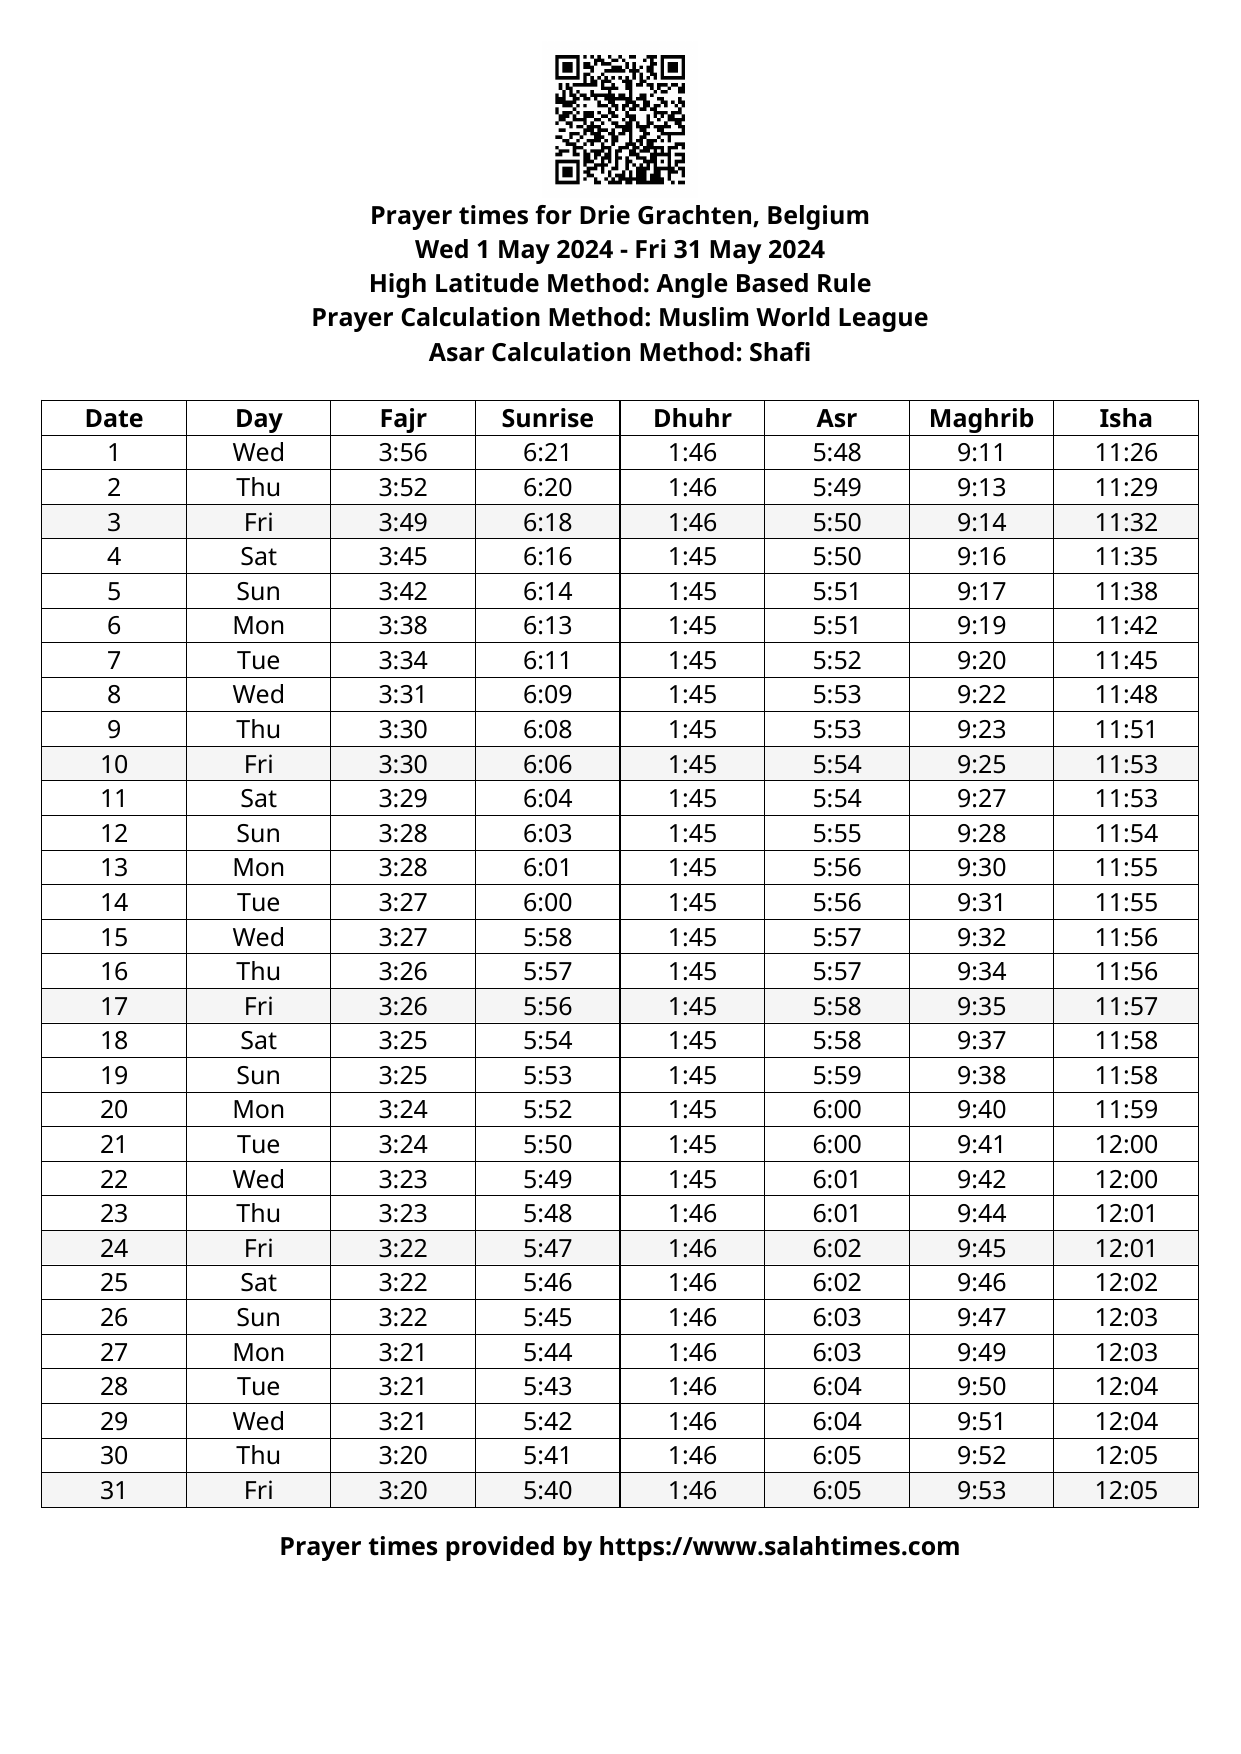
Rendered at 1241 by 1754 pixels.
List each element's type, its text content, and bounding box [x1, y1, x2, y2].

table_cell 4 [42, 539, 186, 573]
table_cell 3:20 [331, 1439, 475, 1472]
table_cell 3:52 [331, 470, 475, 504]
table_cell Fri [187, 1473, 330, 1507]
table_cell 3:24 [331, 1093, 475, 1126]
table_cell 3:20 [331, 1473, 475, 1507]
table_cell 1:46 [621, 1335, 764, 1368]
table_cell 5:58 [765, 1024, 909, 1057]
table_cell 9:51 [910, 1404, 1053, 1437]
table_cell 5:53 [476, 1058, 619, 1092]
table_cell 9:52 [910, 1439, 1053, 1472]
table_cell 9:32 [910, 920, 1053, 953]
table_cell Tue [187, 1369, 330, 1403]
table_cell 9:40 [910, 1093, 1053, 1126]
table_header Fajr [331, 401, 475, 434]
table_cell Thu [187, 1196, 330, 1230]
table_cell 11:32 [1054, 505, 1198, 538]
table_cell 9:16 [910, 539, 1053, 573]
table_cell 6:00 [476, 885, 619, 919]
table_cell 9:28 [910, 816, 1053, 849]
table_cell 6 [42, 609, 186, 642]
table_cell 11:56 [1054, 920, 1198, 953]
table_cell 1:45 [621, 1162, 764, 1195]
table_cell 3:22 [331, 1300, 475, 1334]
text Prayer times for Drie Grachten, Belgium [42, 198, 1198, 232]
table_cell 12:03 [1054, 1335, 1198, 1368]
table_cell 13 [42, 851, 186, 884]
table_cell 9 [42, 712, 186, 746]
table_cell 3:23 [331, 1162, 475, 1195]
table_cell Tue [187, 643, 330, 677]
table_cell 9:30 [910, 851, 1053, 884]
table_cell 11:54 [1054, 816, 1198, 849]
table_cell 3:21 [331, 1335, 475, 1368]
table_cell 6:16 [476, 539, 619, 573]
table_cell 5:55 [765, 816, 909, 849]
table_cell 11:38 [1054, 574, 1198, 607]
table_cell 9:38 [910, 1058, 1053, 1092]
table_cell 1:46 [621, 470, 764, 504]
table_cell Sat [187, 781, 330, 815]
table_cell 5:49 [765, 470, 909, 504]
table_cell Mon [187, 1335, 330, 1368]
table_cell 1:45 [621, 851, 764, 884]
table_cell 5:48 [476, 1196, 619, 1230]
table_cell 3:21 [331, 1369, 475, 1403]
table_cell 5:42 [476, 1404, 619, 1437]
table_cell 1:46 [621, 1300, 764, 1334]
table_cell 6:04 [765, 1404, 909, 1437]
table_cell 6:11 [476, 643, 619, 677]
table_cell 9:44 [910, 1196, 1053, 1230]
table_cell 3:27 [331, 885, 475, 919]
table_cell 3:28 [331, 816, 475, 849]
table_cell 3:24 [331, 1127, 475, 1161]
table_cell Wed [187, 436, 330, 469]
table_cell 6:04 [765, 1369, 909, 1403]
table_cell 12:00 [1054, 1162, 1198, 1195]
table_cell Mon [187, 609, 330, 642]
table_cell 12:01 [1054, 1231, 1198, 1264]
text Wed 1 May 2024 - Fri 31 May 2024 [42, 232, 1198, 266]
table_cell 21 [42, 1127, 186, 1161]
table_header Asr [765, 401, 909, 434]
table_cell 11:29 [1054, 470, 1198, 504]
table_cell 5:47 [476, 1231, 619, 1264]
table_cell 5:57 [765, 954, 909, 988]
table_cell 9:13 [910, 470, 1053, 504]
table_cell 1:45 [621, 816, 764, 849]
table_cell 6:04 [476, 781, 619, 815]
table_cell 9:11 [910, 436, 1053, 469]
table_cell 1:45 [621, 989, 764, 1022]
table_cell 9:23 [910, 712, 1053, 746]
table_cell 12:05 [1054, 1473, 1198, 1507]
table_cell 5:58 [476, 920, 619, 953]
table_cell 5:57 [765, 920, 909, 953]
text High Latitude Method: Angle Based Rule [42, 266, 1198, 300]
table_cell 3:27 [331, 920, 475, 953]
table_cell Tue [187, 1127, 330, 1161]
table_cell 3:30 [331, 712, 475, 746]
table_cell Fri [187, 1231, 330, 1264]
table_cell 3:28 [331, 851, 475, 884]
table_cell Sun [187, 1300, 330, 1334]
table_cell 6:03 [765, 1335, 909, 1368]
table_cell 14 [42, 885, 186, 919]
table_cell 3:45 [331, 539, 475, 573]
table_cell 5:56 [765, 885, 909, 919]
table_cell Wed [187, 678, 330, 711]
table_cell 16 [42, 954, 186, 988]
table_cell 5:50 [765, 539, 909, 573]
table_cell 3:29 [331, 781, 475, 815]
table_cell 6:20 [476, 470, 619, 504]
table_cell 1:45 [621, 781, 764, 815]
table_cell 1:45 [621, 920, 764, 953]
table_cell 12 [42, 816, 186, 849]
table_cell 1:46 [621, 1369, 764, 1403]
table_header Dhuhr [621, 401, 764, 434]
table_cell 6:09 [476, 678, 619, 711]
table_cell 5:43 [476, 1369, 619, 1403]
table_cell 5:56 [476, 989, 619, 1022]
table_cell Wed [187, 1162, 330, 1195]
table_cell Sat [187, 1024, 330, 1057]
table_cell 5:54 [765, 747, 909, 780]
table_cell 3:26 [331, 954, 475, 988]
table_cell Sun [187, 816, 330, 849]
table_cell Mon [187, 851, 330, 884]
table_cell 6:05 [765, 1439, 909, 1472]
table_cell 3:25 [331, 1058, 475, 1092]
table_cell 5 [42, 574, 186, 607]
table_cell 30 [42, 1439, 186, 1472]
table_cell 9:46 [910, 1266, 1053, 1299]
table_cell 6:13 [476, 609, 619, 642]
table_header Isha [1054, 401, 1198, 434]
table_cell 9:22 [910, 678, 1053, 711]
table_cell 9:27 [910, 781, 1053, 815]
table_cell 17 [42, 989, 186, 1022]
table_cell 29 [42, 1404, 186, 1437]
text Prayer Calculation Method: Muslim World League [42, 300, 1198, 334]
table_cell 5:58 [765, 989, 909, 1022]
table_cell 6:08 [476, 712, 619, 746]
table_cell 8 [42, 678, 186, 711]
table_cell 5:53 [765, 712, 909, 746]
table_cell 3:23 [331, 1196, 475, 1230]
table_cell 5:56 [765, 851, 909, 884]
table_cell 11:42 [1054, 609, 1198, 642]
table_cell 15 [42, 920, 186, 953]
table_cell 18 [42, 1024, 186, 1057]
table_cell 9:34 [910, 954, 1053, 988]
table_cell 5:51 [765, 609, 909, 642]
table_cell 3:25 [331, 1024, 475, 1057]
table_cell 11:35 [1054, 539, 1198, 573]
table_cell 20 [42, 1093, 186, 1126]
table_header Sunrise [476, 401, 619, 434]
table_cell 9:41 [910, 1127, 1053, 1161]
table_cell 5:52 [765, 643, 909, 677]
table_cell 1:46 [621, 1439, 764, 1472]
table_cell 2 [42, 470, 186, 504]
table_cell 1:45 [621, 574, 764, 607]
table_cell 5:59 [765, 1058, 909, 1092]
table_cell Tue [187, 885, 330, 919]
table_cell 1:46 [621, 1473, 764, 1507]
table_cell 9:49 [910, 1335, 1053, 1368]
table_cell 1:46 [621, 1404, 764, 1437]
table_cell 27 [42, 1335, 186, 1368]
table_cell Sat [187, 539, 330, 573]
table_cell 9:20 [910, 643, 1053, 677]
table_cell 5:45 [476, 1300, 619, 1334]
table_cell 6:14 [476, 574, 619, 607]
table_cell 5:44 [476, 1335, 619, 1368]
table_cell 9:47 [910, 1300, 1053, 1334]
table_cell 11:48 [1054, 678, 1198, 711]
table_cell 1:45 [621, 609, 764, 642]
table_cell 9:31 [910, 885, 1053, 919]
table_cell 11:51 [1054, 712, 1198, 746]
table_cell 11:57 [1054, 989, 1198, 1022]
table_cell 5:41 [476, 1439, 619, 1472]
table_cell 5:52 [476, 1093, 619, 1126]
table_cell Thu [187, 954, 330, 988]
table_cell Fri [187, 747, 330, 780]
table_cell 12:02 [1054, 1266, 1198, 1299]
table_cell 11 [42, 781, 186, 815]
table_cell Sun [187, 1058, 330, 1092]
table_cell 9:45 [910, 1231, 1053, 1264]
table_cell 5:54 [476, 1024, 619, 1057]
table_cell 11:55 [1054, 851, 1198, 884]
table_cell 1:45 [621, 643, 764, 677]
table_cell 1:46 [621, 1266, 764, 1299]
table_cell 1:45 [621, 954, 764, 988]
table_cell Thu [187, 1439, 330, 1472]
table_cell 6:00 [765, 1093, 909, 1126]
table_cell 25 [42, 1266, 186, 1299]
table_cell Thu [187, 712, 330, 746]
table_cell 1:45 [621, 678, 764, 711]
table_cell 1:46 [621, 436, 764, 469]
table_cell 5:50 [476, 1127, 619, 1161]
table_cell 7 [42, 643, 186, 677]
table_cell 3:42 [331, 574, 475, 607]
table_cell 10 [42, 747, 186, 780]
table_cell 6:01 [765, 1196, 909, 1230]
table_cell 1:45 [621, 1058, 764, 1092]
table_cell 9:42 [910, 1162, 1053, 1195]
table_cell 5:51 [765, 574, 909, 607]
table_cell 3:56 [331, 436, 475, 469]
table_cell 9:53 [910, 1473, 1053, 1507]
table_cell 5:57 [476, 954, 619, 988]
table_cell 9:37 [910, 1024, 1053, 1057]
table_cell Fri [187, 505, 330, 538]
table_cell Mon [187, 1093, 330, 1126]
table_cell 3:31 [331, 678, 475, 711]
table_cell 1:45 [621, 885, 764, 919]
table_cell 6:21 [476, 436, 619, 469]
text Asar Calculation Method: Shafi [42, 334, 1198, 368]
table_cell 9:35 [910, 989, 1053, 1022]
table_cell 9:25 [910, 747, 1053, 780]
table_cell 11:53 [1054, 781, 1198, 815]
table_cell 1:46 [621, 1196, 764, 1230]
table_cell 6:01 [476, 851, 619, 884]
table_cell 11:59 [1054, 1093, 1198, 1126]
table_header Day [187, 401, 330, 434]
table_cell 3 [42, 505, 186, 538]
table_cell 6:02 [765, 1231, 909, 1264]
table_cell 11:26 [1054, 436, 1198, 469]
table_cell 3:38 [331, 609, 475, 642]
table_cell 3:49 [331, 505, 475, 538]
table_cell Wed [187, 1404, 330, 1437]
table_cell 1:46 [621, 1231, 764, 1264]
table_cell 5:48 [765, 436, 909, 469]
table_cell 5:49 [476, 1162, 619, 1195]
table_cell 3:22 [331, 1231, 475, 1264]
table_cell Fri [187, 989, 330, 1022]
table_cell 6:06 [476, 747, 619, 780]
table_cell 3:26 [331, 989, 475, 1022]
table_cell 5:54 [765, 781, 909, 815]
table_cell 5:53 [765, 678, 909, 711]
table_cell 12:00 [1054, 1127, 1198, 1161]
table_cell 1 [42, 436, 186, 469]
table_cell 3:34 [331, 643, 475, 677]
table_cell 9:17 [910, 574, 1053, 607]
table_cell 6:02 [765, 1266, 909, 1299]
table_cell 1:45 [621, 747, 764, 780]
table_cell 28 [42, 1369, 186, 1403]
table_cell 6:03 [765, 1300, 909, 1334]
table_cell 9:19 [910, 609, 1053, 642]
table_cell 1:45 [621, 712, 764, 746]
table_cell 12:04 [1054, 1404, 1198, 1437]
table_cell 6:18 [476, 505, 619, 538]
table_cell 5:40 [476, 1473, 619, 1507]
table_cell 5:46 [476, 1266, 619, 1299]
table_cell 9:14 [910, 505, 1053, 538]
table_cell 12:03 [1054, 1300, 1198, 1334]
table_cell 6:03 [476, 816, 619, 849]
table_cell Wed [187, 920, 330, 953]
text Prayer times provided by https://www.salahtimes.com [42, 1528, 1198, 1563]
table_cell 1:45 [621, 539, 764, 573]
table_cell 3:30 [331, 747, 475, 780]
table_cell Thu [187, 470, 330, 504]
table_cell 19 [42, 1058, 186, 1092]
table_cell 23 [42, 1196, 186, 1230]
table_cell 11:45 [1054, 643, 1198, 677]
picture [542, 41, 699, 198]
table_cell 11:55 [1054, 885, 1198, 919]
table_cell Sun [187, 574, 330, 607]
table_cell 12:01 [1054, 1196, 1198, 1230]
table_cell 6:01 [765, 1162, 909, 1195]
table_cell 1:46 [621, 505, 764, 538]
table_cell 11:53 [1054, 747, 1198, 780]
table_cell 9:50 [910, 1369, 1053, 1403]
table_header Date [42, 401, 186, 434]
table_cell 1:45 [621, 1024, 764, 1057]
table_cell 3:21 [331, 1404, 475, 1437]
table_cell 11:56 [1054, 954, 1198, 988]
table_cell 3:22 [331, 1266, 475, 1299]
table_cell 22 [42, 1162, 186, 1195]
table_cell 11:58 [1054, 1058, 1198, 1092]
table_cell 24 [42, 1231, 186, 1264]
table_cell Sat [187, 1266, 330, 1299]
table_header Maghrib [910, 401, 1053, 434]
table_cell 12:05 [1054, 1439, 1198, 1472]
table_cell 11:58 [1054, 1024, 1198, 1057]
table_cell 26 [42, 1300, 186, 1334]
table_cell 6:05 [765, 1473, 909, 1507]
table_cell 31 [42, 1473, 186, 1507]
table_cell 6:00 [765, 1127, 909, 1161]
table_cell 1:45 [621, 1093, 764, 1126]
table_cell 1:45 [621, 1127, 764, 1161]
table_cell 12:04 [1054, 1369, 1198, 1403]
table_cell 5:50 [765, 505, 909, 538]
